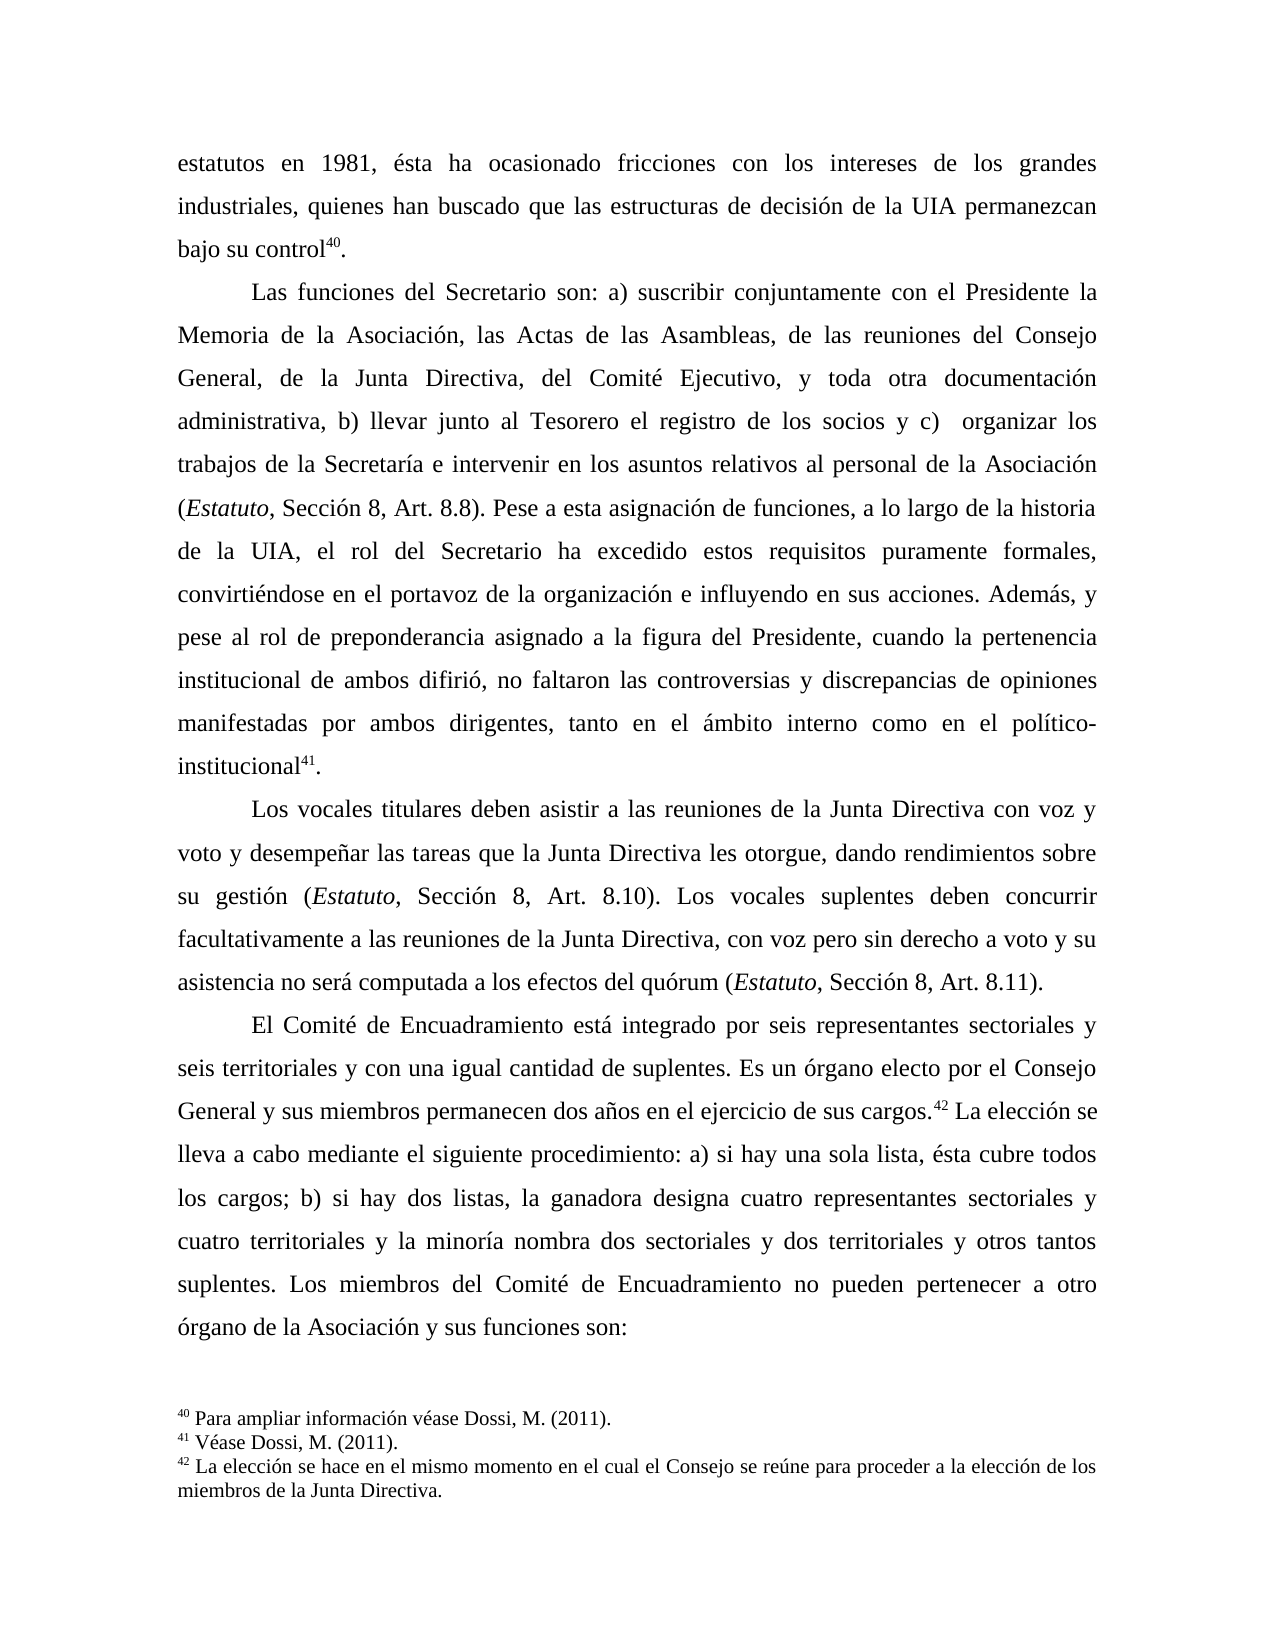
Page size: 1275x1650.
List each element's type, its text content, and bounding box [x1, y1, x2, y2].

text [177, 148, 1098, 263]
text Los vocales titulares deben asistir a las reuniones de la Junta Directiva con voz y voto y desempeñar las tareas que la Junta Directiva les otorgue, dando rendimientos sobre su gestión (Estatuto, Sección 8, Art. 8.10). Los vocales suplentes deben concurrir facultativamente a las reuniones de la Junta Directiva, con voz pero sin derecho a voto y su asistencia no será computada a los efectos del quórum (Estatuto, Sección 8, Art. 8.11). [177, 794, 1098, 996]
text El Comité de Encuadramiento está integrado por seis representantes sectoriales y seis territoriales y con una igual cantidad de suplentes. Es un órgano electo por el Consejo General y sus miembros permanecen dos años en el ejercicio de sus cargos. La elección se lleva a cabo mediante el siguiente procedimiento: a) si hay una sola lista, ésta cubre todos los cargos; b) si hay dos listas, la ganadora designa cuatro representantes sectoriales y cuatro territoriales y la minoría nombra dos sectoriales y dos territoriales y otros tantos suplentes. Los miembros del Comité de Encuadramiento no pueden pertenecer a otro órgano de la Asociación y sus funciones son: [177, 1010, 1098, 1341]
text Las funciones del Secretario son: a) suscribir conjuntamente con el Presidente la Memoria de la Asociación, las Actas de las Asambleas, de las reuniones del Consejo General, de la Junta Directiva, del Comité Ejecutivo, y toda otra documentación administrativa, b) llevar junto al Tesorero el registro de los socios y c) organizar los trabajos de la Secretaría e intervenir en los asuntos relativos al personal de la Asociación (Estatuto, Sección 8, Art. 8.8). Pese a esta asignación de funciones, a lo largo de la historia de la UIA, el rol del Secretario ha excedido estos requisitos puramente formales, convirtiéndose en el portavoz de la organización e influyendo en sus acciones. Además, y pese al rol de preponderancia asignado a la figura del Presidente, cuando la pertenencia institucional de ambos difirió, no faltaron las controversias y discrepancias de opiniones manifestadas por ambos dirigentes, tanto en el ámbito interno como en el político-institucional. [177, 277, 1098, 780]
